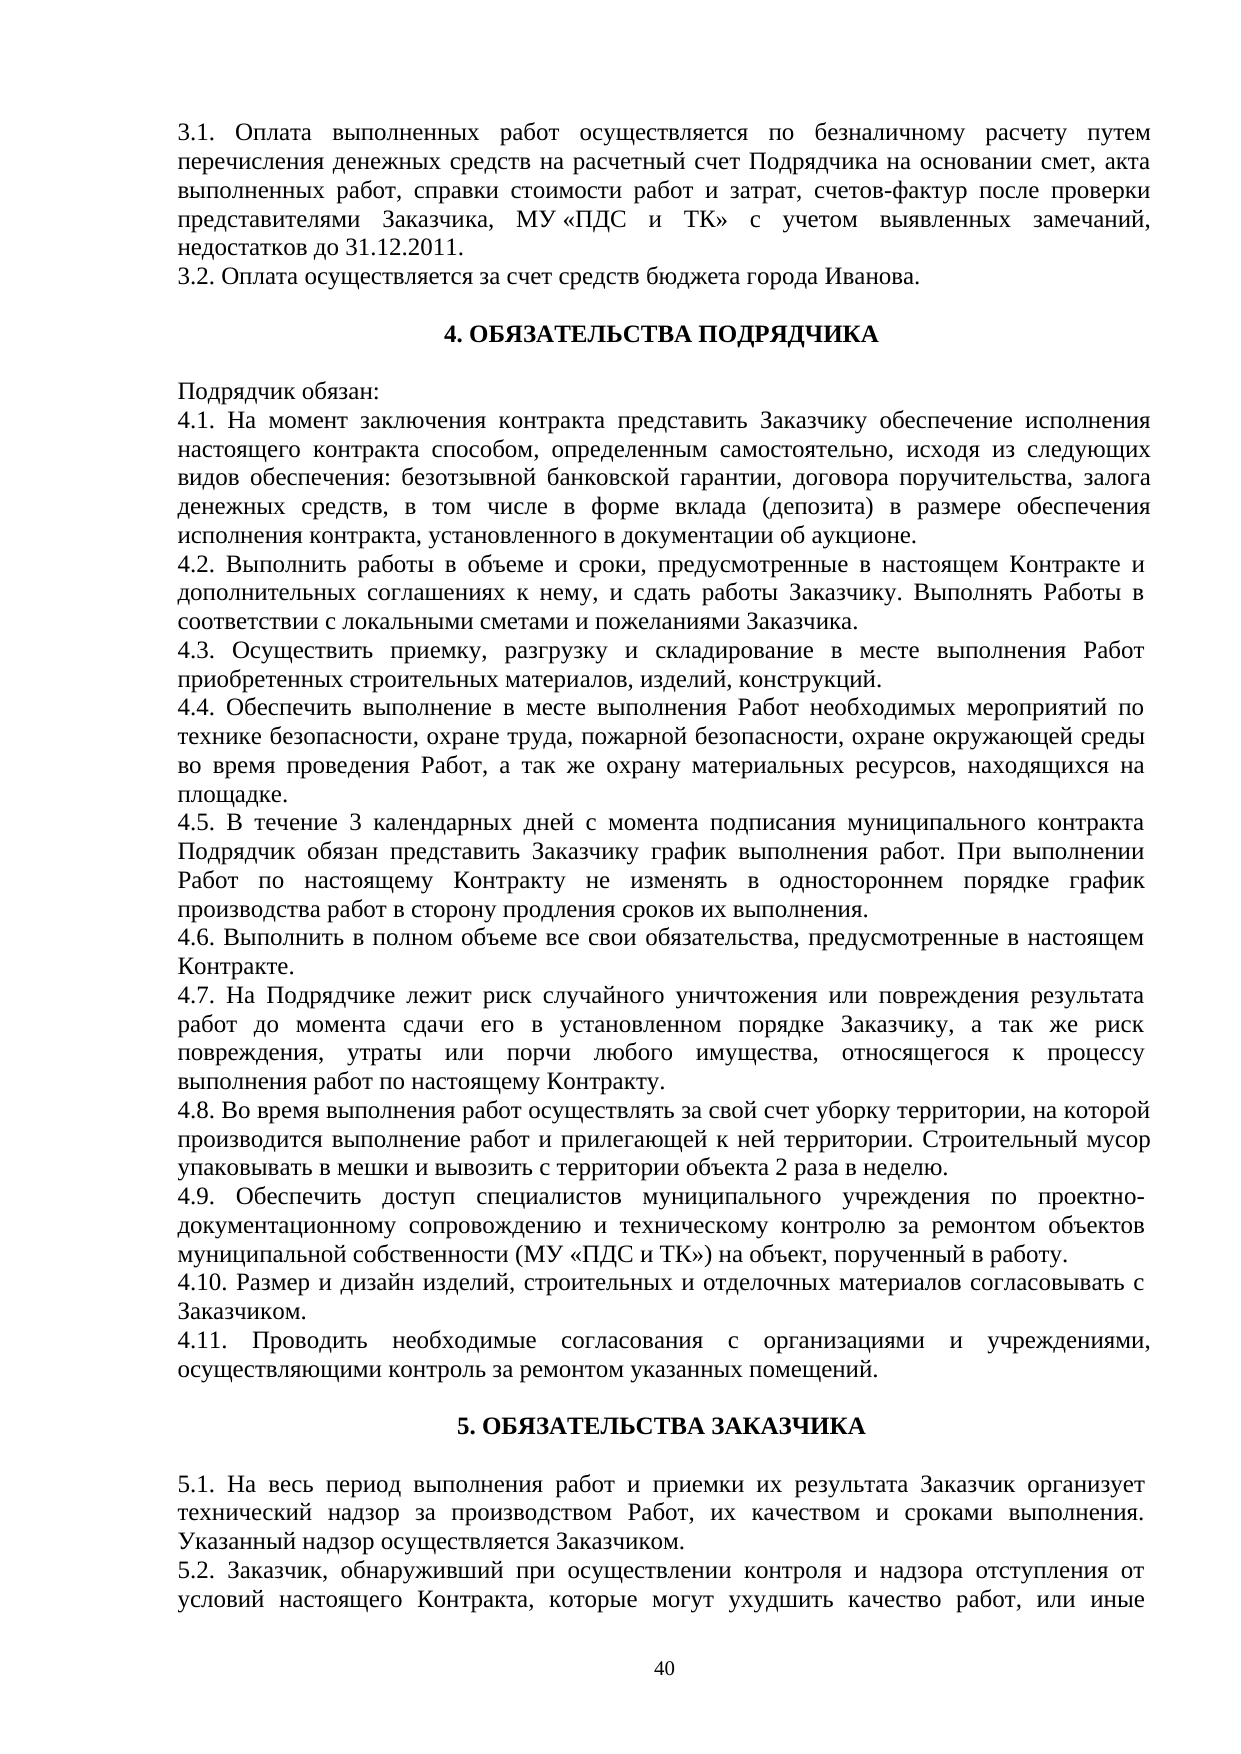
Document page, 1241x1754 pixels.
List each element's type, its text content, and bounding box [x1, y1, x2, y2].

text 3.1. Оплата выполненных работ осуществляется по безналичному расчету путем перечисления денежных средств на расчетный счет Подрядчика на основании смет, акта выполненных работ, справки стоимости работ и затрат, счетов-фактур после проверки представителями Заказчика, МУ «ПДС и ТК» с учетом выявленных замечаний, недостатков до 31.12.2011. [177, 117, 1152, 261]
text Подрядчик обязан: [177, 376, 1152, 405]
text 5.1. На весь период выполнения работ и приемки их результата Заказчик организует технический надзор за производством Работ, их качеством и сроками выполнения. Указанный надзор осуществляется Заказчиком. [177, 1469, 1146, 1555]
text 4. ОБЯЗАТЕЛЬСТВА ПОДРЯДЧИКА [177, 319, 1146, 347]
text 4.5. В течение 3 календарных дней с момента подписания муниципального контракта Подрядчик обязан представить Заказчику график выполнения работ. При выполнении Работ по настоящему Контракту не изменять в одностороннем порядке график производства работ в сторону продления сроков их выполнения. [177, 807, 1146, 922]
text 3.2. Оплата осуществляется за счет средств бюджета города Иванова. [177, 261, 1152, 290]
text 4.4. Обеспечить выполнение в месте выполнения Работ необходимых мероприятий по технике безопасности, охране труда, пожарной безопасности, охране окружающей среды во время проведения Работ, а так же охрану материальных ресурсов, находящихся на площадке. [177, 692, 1146, 807]
text 4.7. На Подрядчике лежит риск случайного уничтожения или повреждения результата работ до момента сдачи его в установленном порядке Заказчику, а так же риск повреждения, утраты или порчи любого имущества, относящегося к процессу выполнения работ по настоящему Контракту. [177, 980, 1146, 1095]
text 4.1. На момент заключения контракта представить Заказчику обеспечение исполнения настоящего контракта способом, определенным самостоятельно, исходя из следующих видов обеспечения: безотзывной банковской гарантии, договора поручительства, залога денежных средств, в том числе в форме вклада (депозита) в размере обеспечения исполнения контракта, установленного в документации об аукционе. [177, 405, 1152, 549]
text 4.11. Проводить необходимые согласования с организациями и учреждениями, осуществляющими контроль за ремонтом указанных помещений. [177, 1325, 1152, 1382]
text 4.8. Во время выполнения работ осуществлять за свой счет уборку территории, на которой производится выполнение работ и прилегающей к ней территории. Строительный мусор упаковывать в мешки и вывозить с территории объекта 2 раза в неделю. [177, 1095, 1152, 1181]
text 4.6. Выполнить в полном объеме все свои обязательства, предусмотренные в настоящем Контракте. [177, 922, 1146, 980]
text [177, 1555, 1146, 1612]
text 4.10. Размер и дизайн изделий, строительных и отделочных материалов согласовывать с Заказчиком. [177, 1267, 1146, 1325]
text 4.3. Осуществить приемку, разгрузку и складирование в месте выполнения Работ приобретенных строительных материалов, изделий, конструкций. [177, 635, 1146, 692]
text 4.2. Выполнить работы в объеме и сроки, предусмотренные в настоящем Контракте и дополнительных соглашениях к нему, и сдать работы Заказчику. Выполнять Работы в соответствии с локальными сметами и пожеланиями Заказчика. [177, 549, 1146, 635]
text 5. ОБЯЗАТЕЛЬСТВА ЗАКАЗЧИКА [177, 1411, 1146, 1440]
text 4.9. Обеспечить доступ специалистов муниципального учреждения по проектно-документационному сопровождению и техническому контролю за ремонтом объектов муниципальной собственности (МУ «ПДС и ТК») на объект, порученный в работу. [177, 1181, 1146, 1267]
